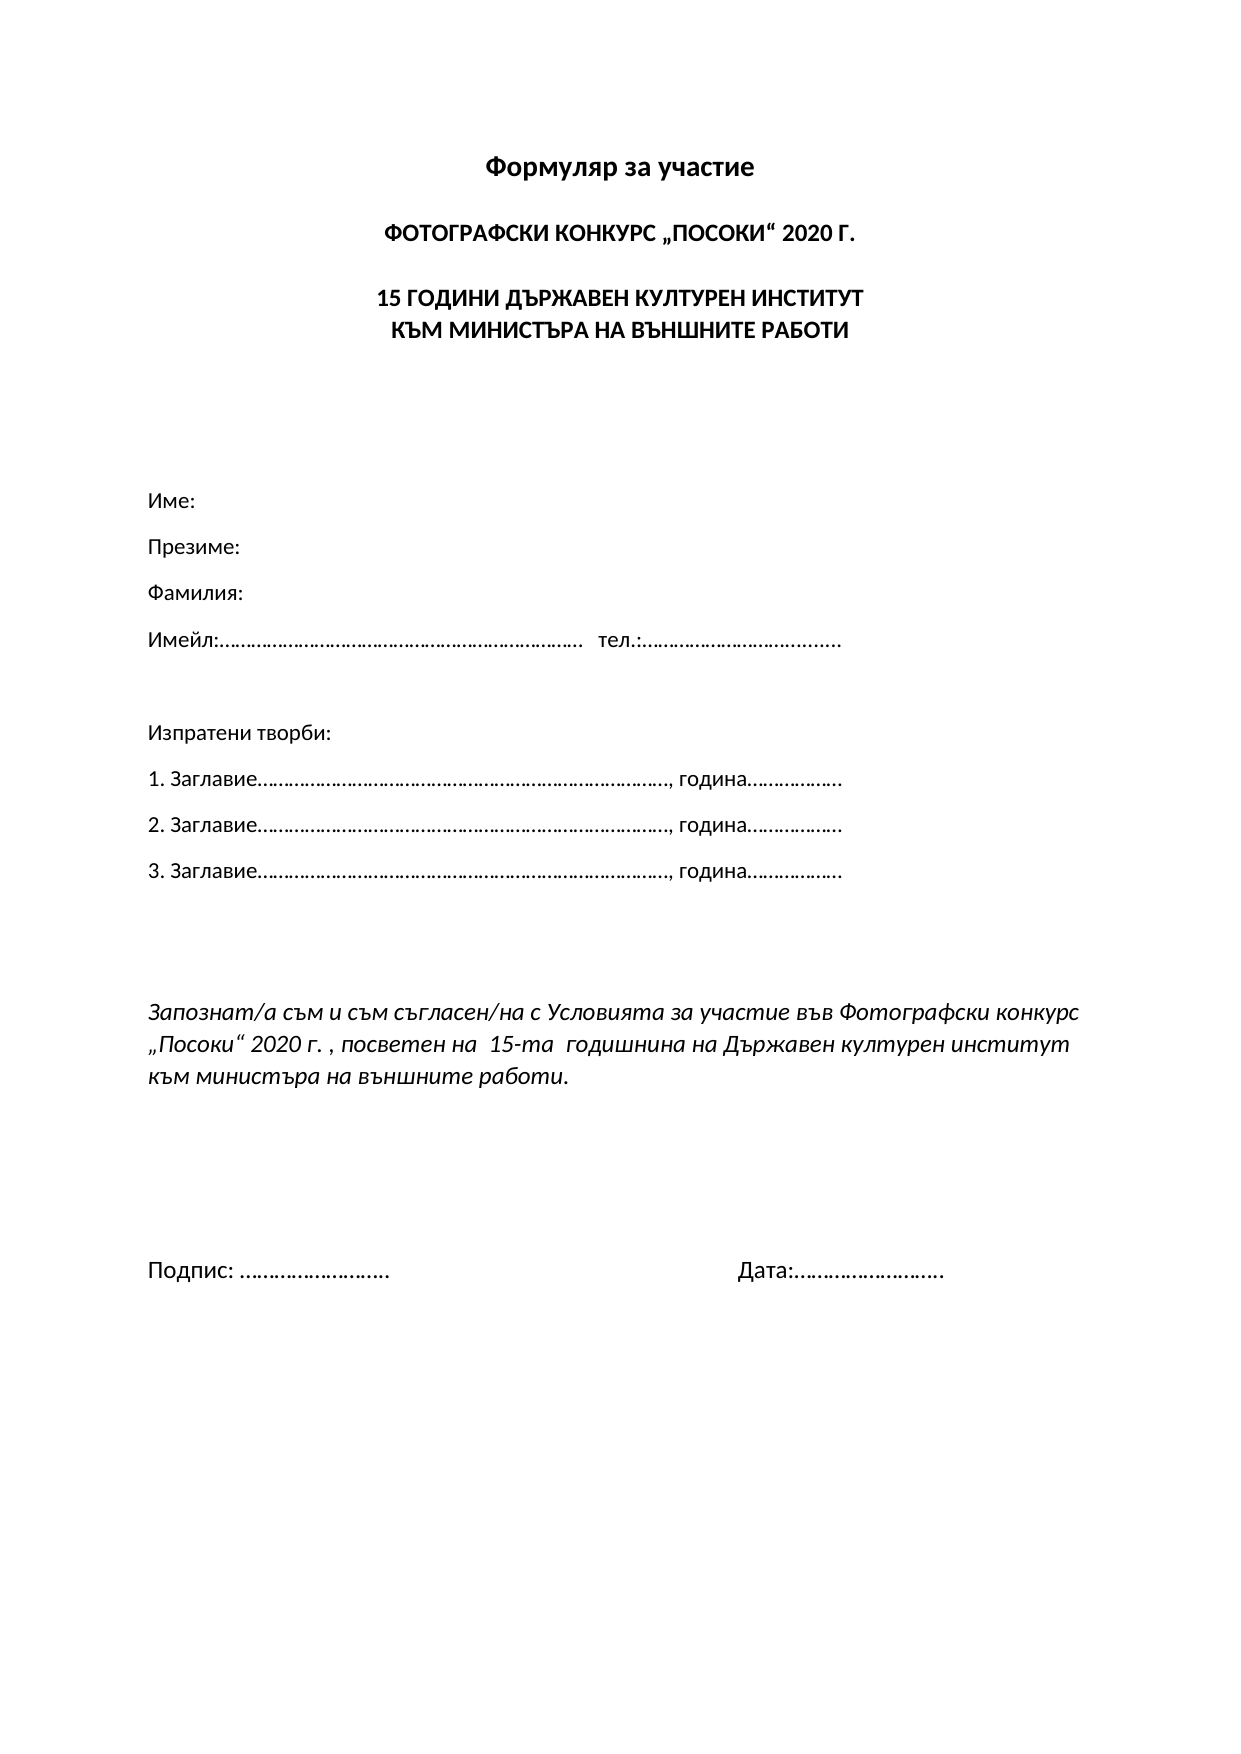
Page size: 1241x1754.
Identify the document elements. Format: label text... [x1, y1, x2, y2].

text 1. Заглавие……………………………………………………………………, година……………… [148, 764, 1093, 792]
text Формуляр за участие [148, 148, 1093, 183]
text Фамилия: [148, 578, 1093, 607]
text Име: [148, 486, 1093, 514]
text КЪМ МИНИСТЪРА НА ВЪНШНИТЕ РАБОТИ [148, 314, 1093, 345]
text 15 ГОДИНИ ДЪРЖАВЕН КУЛТУРЕН ИНСТИТУТ [148, 282, 1093, 313]
text Изпратени творби: [148, 718, 1093, 746]
text Запознат/а съм и съм съгласен/на с Условията за участие във Фотографски конкурс „Посоки“ 2020 г. , посветен на 15-та годишнина на Държавен културен институт към министъра на външните работи. [148, 996, 1093, 1091]
text 2. Заглавие……………………………………………………………………, година……………… [148, 810, 1093, 838]
text Имейл:…………………………………………………………… тел.:……………………….......... [148, 625, 1093, 653]
text Презиме: [148, 532, 1093, 560]
text ФОТОГРАФСКИ КОНКУРС „ПОСОКИ“ 2020 Г. [148, 218, 1093, 248]
text Подпис: …………………….. Дата:…………………….. [148, 1254, 1093, 1284]
text 3. Заглавие……………………………………………………………………, година……………… [148, 857, 1093, 885]
